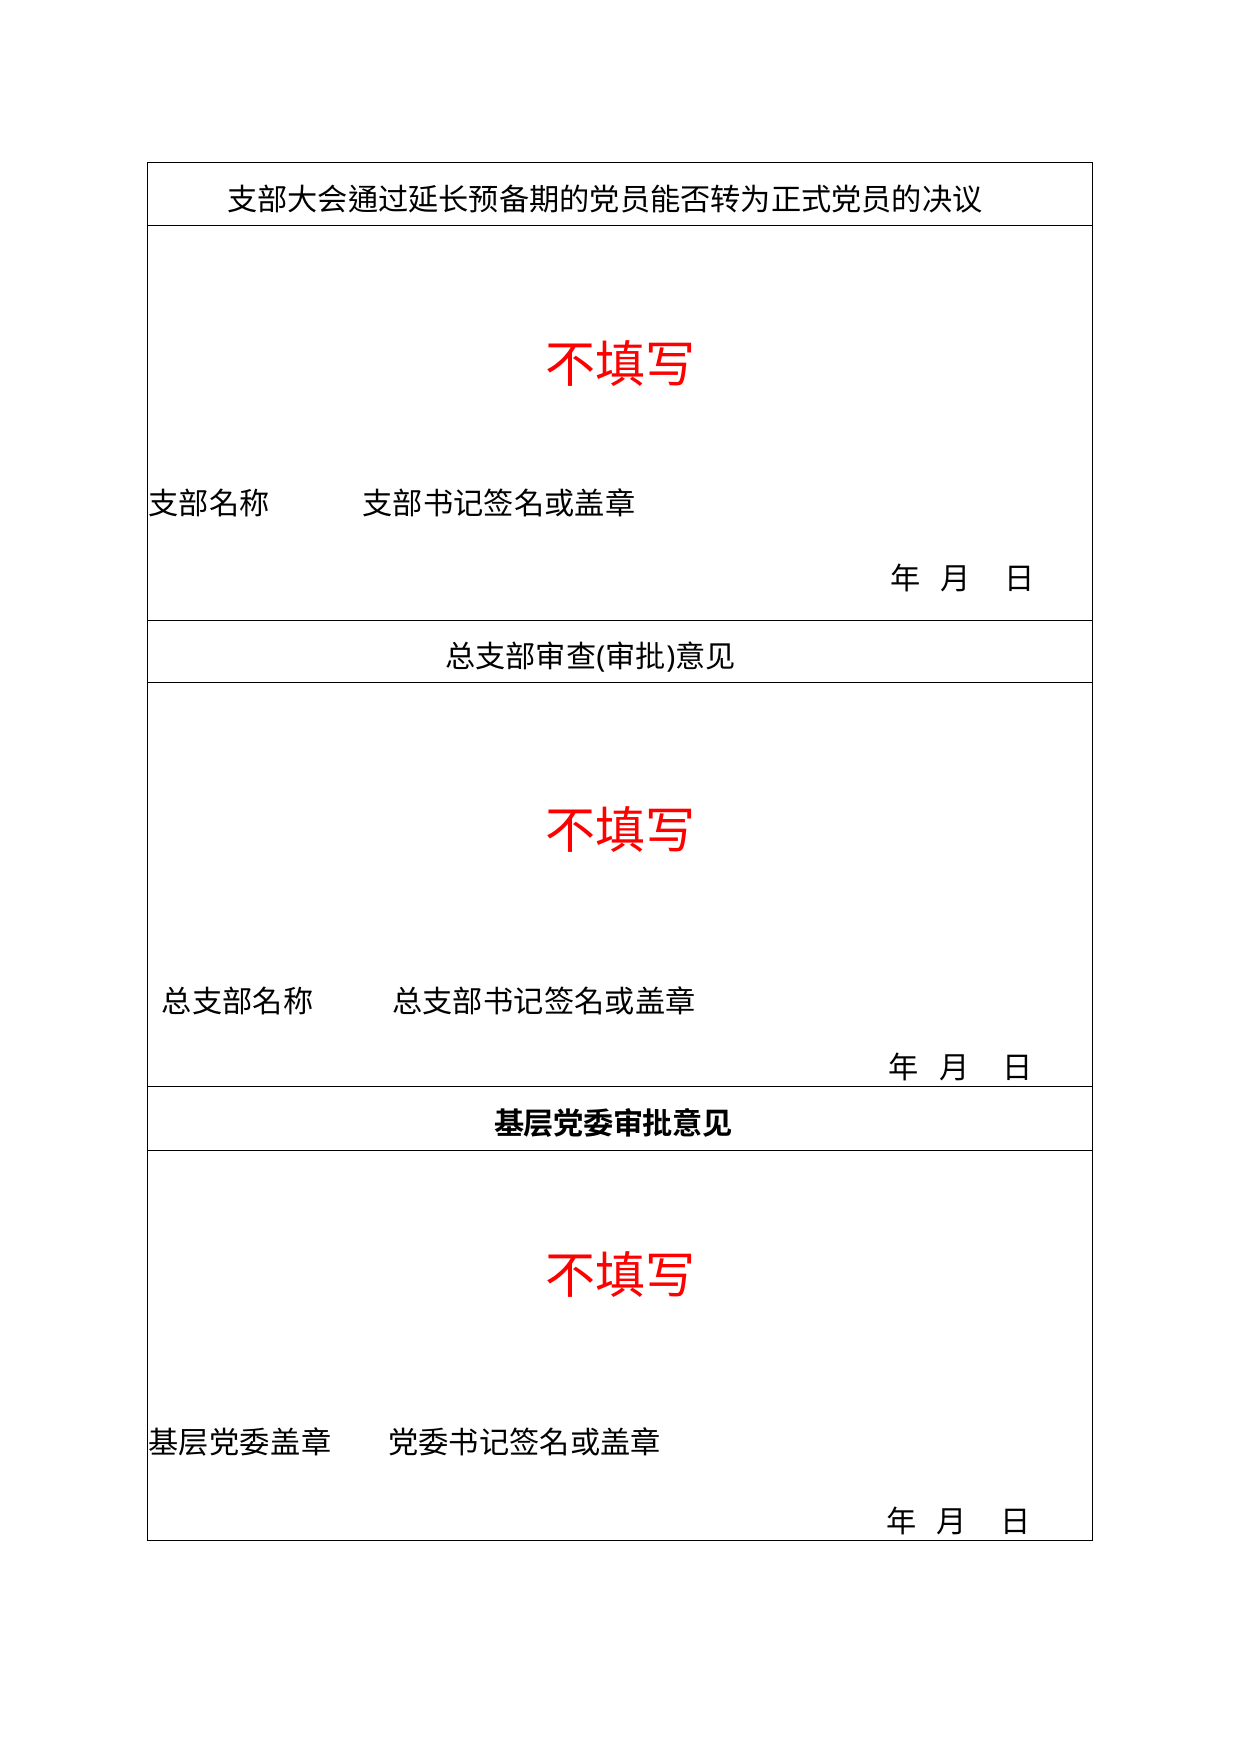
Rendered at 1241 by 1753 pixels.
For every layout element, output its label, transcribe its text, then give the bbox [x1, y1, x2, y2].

table_cell 总支部审查(审批)意见 [148, 621, 1092, 682]
table_header 支部大会通过延长预备期的党员能否转为正式党员的决议 [148, 163, 1092, 225]
table_cell 不填写 支部名称 支部书记签名或盖章 年 月 日 [148, 226, 1092, 620]
table_cell 基层党委审批意见 [148, 1087, 1092, 1149]
table_cell 不填写 基层党委盖章 党委书记签名或盖章 年 月 日 [148, 1151, 1092, 1540]
table_cell 不填写 总支部名称 总支部书记签名或盖章 年 月 日 [148, 683, 1092, 1086]
